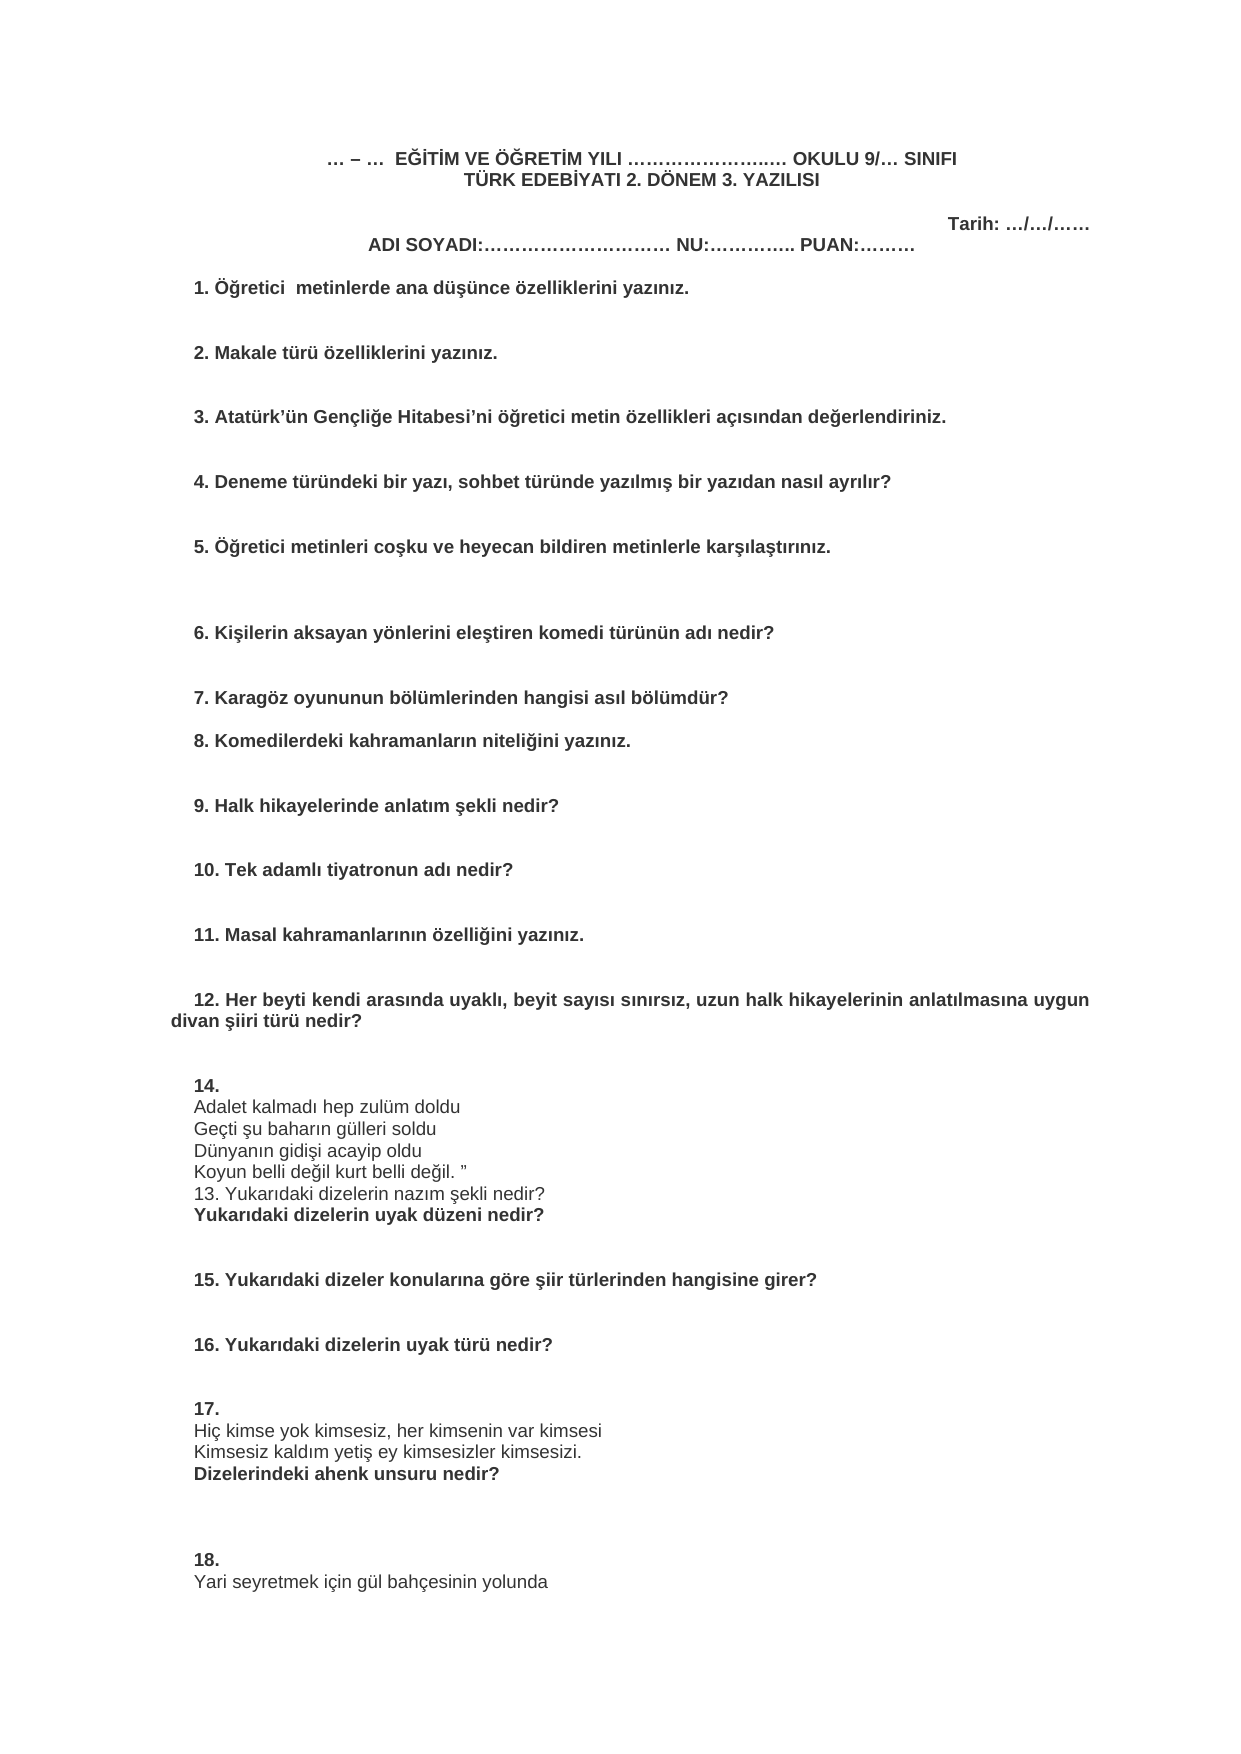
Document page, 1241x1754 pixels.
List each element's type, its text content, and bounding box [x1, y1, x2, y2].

text 8. Komedilerdeki kahramanların niteliğini yazınız. [171, 730, 1090, 751]
text TÜRK EDEBİYATI 2. DÖNEM 3. YAZILISI [171, 169, 1090, 191]
text 5. Öğretici metinleri coşku ve heyecan bildiren metinlerle karşılaştırınız. [171, 536, 1090, 557]
text Kimsesiz kaldım yetiş ey kimsesizler kimsesizi. [171, 1441, 1090, 1463]
text ADI SOYADI:………………………… NU:………….. PUAN:……… [171, 234, 1090, 255]
text Dünyanın gidişi acayip oldu [171, 1139, 1090, 1161]
text Hiç kimse yok kimsesiz, her kimsenin var kimsesi [171, 1420, 1090, 1441]
text 16. Yukarıdaki dizelerin uyak türü nedir? [171, 1333, 1090, 1355]
text 13. Yukarıdaki dizelerin nazım şekli nedir? [171, 1183, 1090, 1204]
text 7. Karagöz oyununun bölümlerinden hangisi asıl bölümdür? [171, 687, 1090, 708]
text 10. Tek adamlı tiyatronun adı nedir? [171, 859, 1090, 881]
text Yukarıdaki dizelerin uyak düzeni nedir? [171, 1204, 1090, 1226]
text 4. Deneme türündeki bir yazı, sohbet türünde yazılmış bir yazıdan nasıl ayrılır? [171, 471, 1090, 493]
text 17. [171, 1398, 1090, 1420]
text 9. Halk hikayelerinde anlatım şekli nedir? [171, 794, 1090, 816]
text 14. [171, 1075, 1090, 1096]
text 15. Yukarıdaki dizeler konularına göre şiir türlerinden hangisine girer? [171, 1269, 1090, 1290]
text Adalet kalmadı hep zulüm doldu [171, 1096, 1090, 1118]
text Geçti şu baharın gülleri soldu [171, 1118, 1090, 1139]
text 12. Her beyti kendi arasında uyaklı, beyit sayısı sınırsız, uzun halk hikayelerinin anlatılmasına uygun divan şiiri türü nedir? [171, 988, 1090, 1032]
text 3. Atatürk’ün Gençliğe Hitabesi’ni öğretici metin özellikleri açısından değerlendiriniz. [171, 406, 1090, 428]
text Koyun belli değil kurt belli değil. ” [171, 1161, 1090, 1183]
text 2. Makale türü özelliklerini yazınız. [171, 342, 1090, 363]
text 18. [171, 1549, 1090, 1571]
text 6. Kişilerin aksayan yönlerini eleştiren komedi türünün adı nedir? [171, 622, 1090, 643]
text Dizelerindeki ahenk unsuru nedir? [171, 1463, 1090, 1484]
text 11. Masal kahramanlarının özelliğini yazınız. [171, 924, 1090, 945]
text Yari seyretmek için gül bahçesinin yolunda [171, 1571, 1090, 1592]
text … – … EĞİTİM VE ÖĞRETİM YILI …………………..… OKULU 9/… SINIFI [171, 148, 1090, 169]
text 1. Öğretici metinlerde ana düşünce özelliklerini yazınız. [171, 277, 1090, 298]
text Tarih: …/…/…… [171, 212, 1090, 234]
